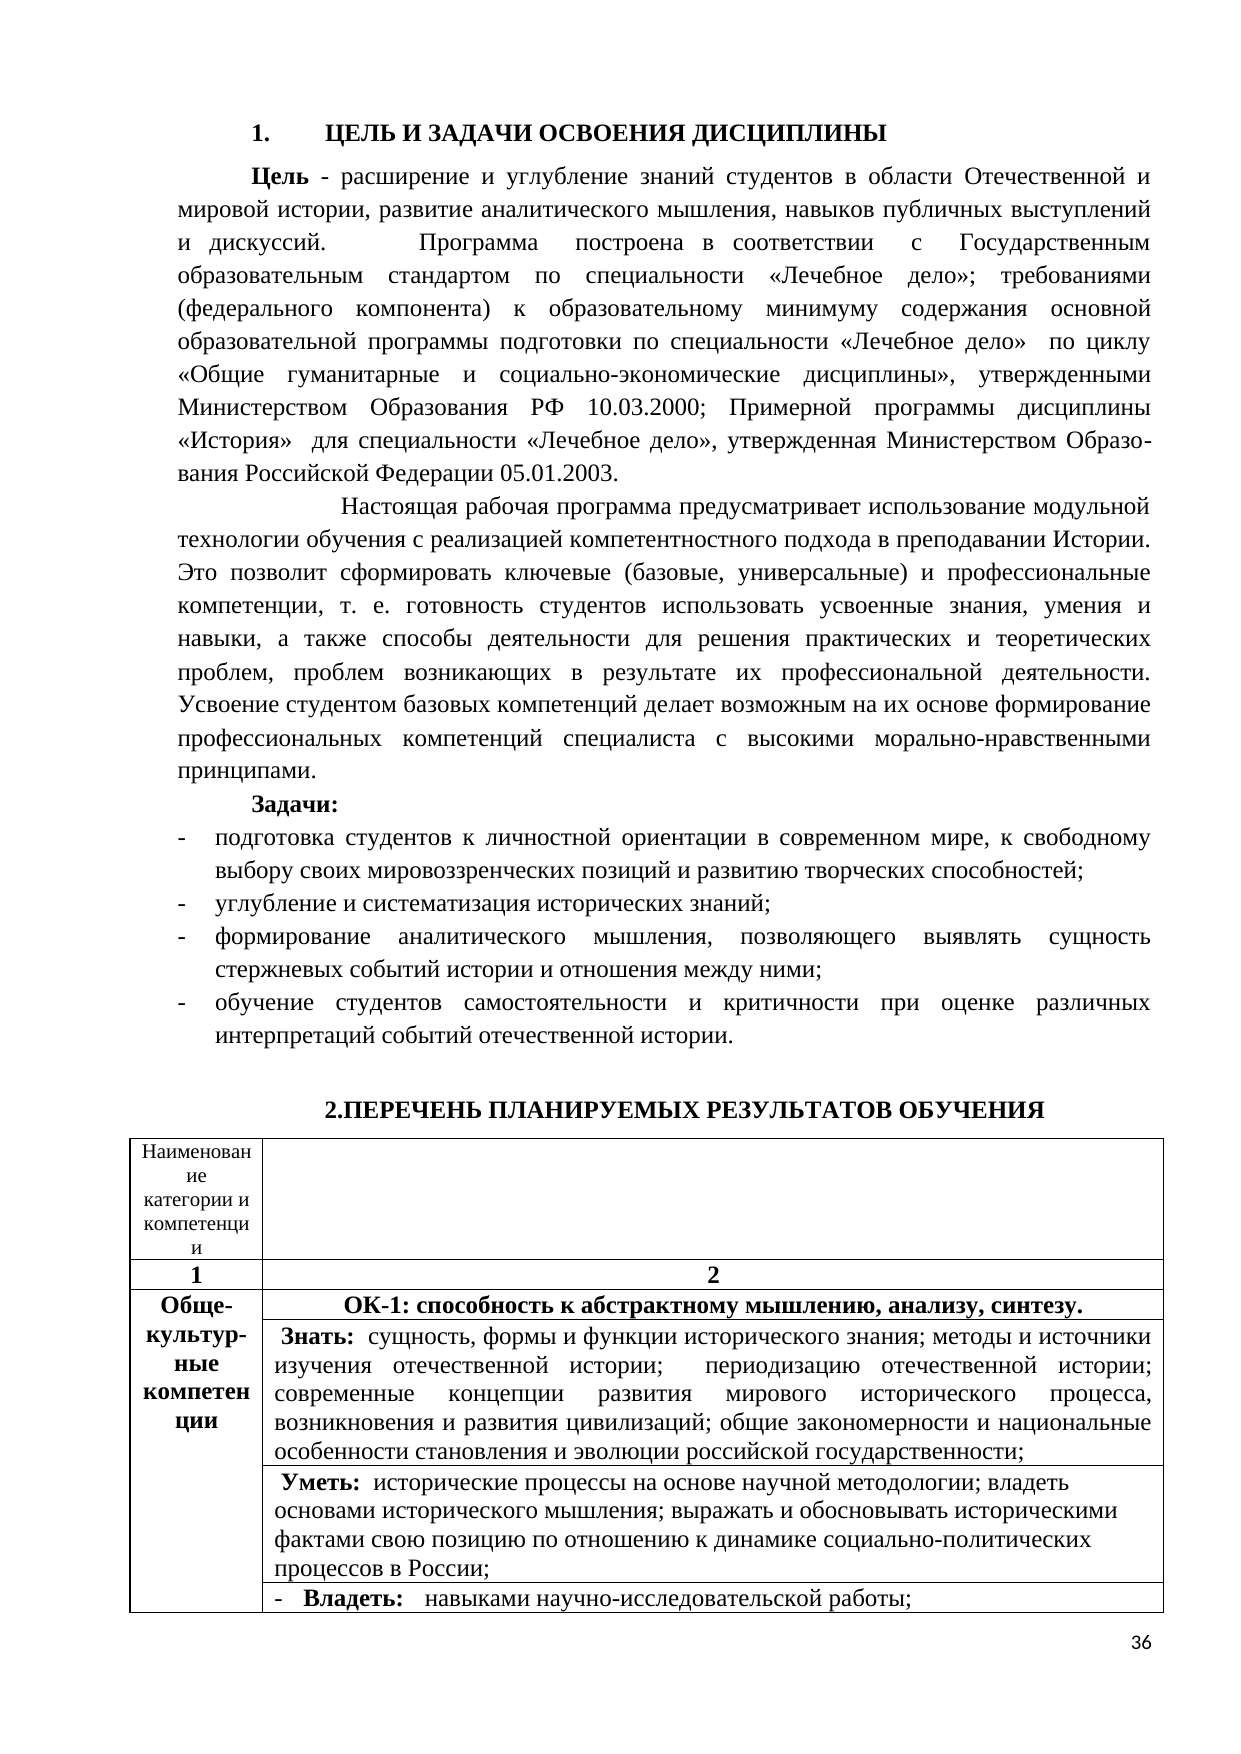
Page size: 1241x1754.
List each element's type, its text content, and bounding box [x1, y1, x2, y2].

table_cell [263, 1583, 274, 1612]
table_header Наименование категории и компетенции [202, 1139, 262, 1259]
table_header Наименование категории и компетенции [131, 1139, 191, 1259]
table_cell Уметь: исторические процессы на основе научной методологии; владеть основами исторического мышления; выражать и обосновывать историческими фактами свою позицию по отношению к динамике социально-политических процессов в России; [263, 1466, 1163, 1582]
text 2.ПЕРЕЧЕНЬ ПЛАНИРУЕМЫХ РЕЗУЛЬТАТОВ ОБУЧЕНИЯ [599, 1095, 1152, 1123]
list обучение студентов самостоятельности и критичности при оценке различных интерпретаций событий отечественной истории. [177, 987, 1152, 1048]
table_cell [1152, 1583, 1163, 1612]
text Цель - расширение и углубление знаний студентов в области Отечественной и мировой истории, развитие аналитического мышления, навыков публичных выступлений и дискуссий. Программа построена в соответствии с Государственным образовательным стандартом по специальности «Лечебное дело»; требованиями (федерального компонента) к образовательному минимуму содержания основной образовательной программы подготовки по специальности «Лечебное дело» по циклу «Общие гуманитарные и социально-экономические дисциплины», утвержденными Министерством Образования РФ 10.03.2000; Примерной программы дисциплины «История» для специальности «Лечебное дело», утвержденная Министерством Образования Российской Федерации 05.01.2003. [177, 161, 1152, 487]
table_cell Обще-культур-ные компетенции [131, 1290, 262, 1612]
table_cell 2 [263, 1260, 1163, 1289]
list углубление и систематизация исторических знаний; [177, 888, 1152, 916]
text Настоящая рабочая программа предусматривает использование модульной технологии обучения с реализацией компетентностного подхода в преподавании Истории. Это позволит сформировать ключевые (базовые, универсальные) и профессиональные компетенции, т. е. готовность студентов использовать усвоенные знания, умения и навыки, а также способы деятельности для решения практических и теоретических проблем, проблем возникающих в результате их профессиональной деятельности. Усвоение студентом базовых компетенций делает возможным на их основе формирование профессиональных компетенций специалиста с высокими морально-нравственными принципами. [177, 491, 1152, 784]
table_header [263, 1139, 1163, 1259]
text Задачи: [177, 789, 1152, 817]
list подготовка студентов к личностной ориентации в современном мире, к свободному выбору своих мировоззренческих позиций и развитию творческих способностей; [177, 822, 1152, 883]
table_cell Знать: сущность, формы и функции исторического знания; методы и источники изучения отечественной истории; периодизацию отечественной истории; современные концепции развития мирового исторического процесса, возникновения и развития цивилизаций; общие закономерности и национальные особенности становления и эволюции российской государственности; [263, 1320, 1163, 1465]
text 2.ПЕРЕЧЕНЬ ПЛАНИРУЕМЫХ РЕЗУЛЬТАТОВ ОБУЧЕНИЯ [156, 1095, 526, 1123]
table_cell 1 [131, 1260, 262, 1289]
table_cell ОК-1: способность к абстрактному мышлению, анализу, синтезу. [263, 1290, 1163, 1319]
list ЦЕЛЬ И ЗАДАЧИ ОСВОЕНИЯ ДИСЦИПЛИНЫ [177, 118, 1152, 147]
list формирование аналитического мышления, позволяющего выявлять сущность стержневых событий истории и отношения между ними; [177, 921, 1152, 982]
